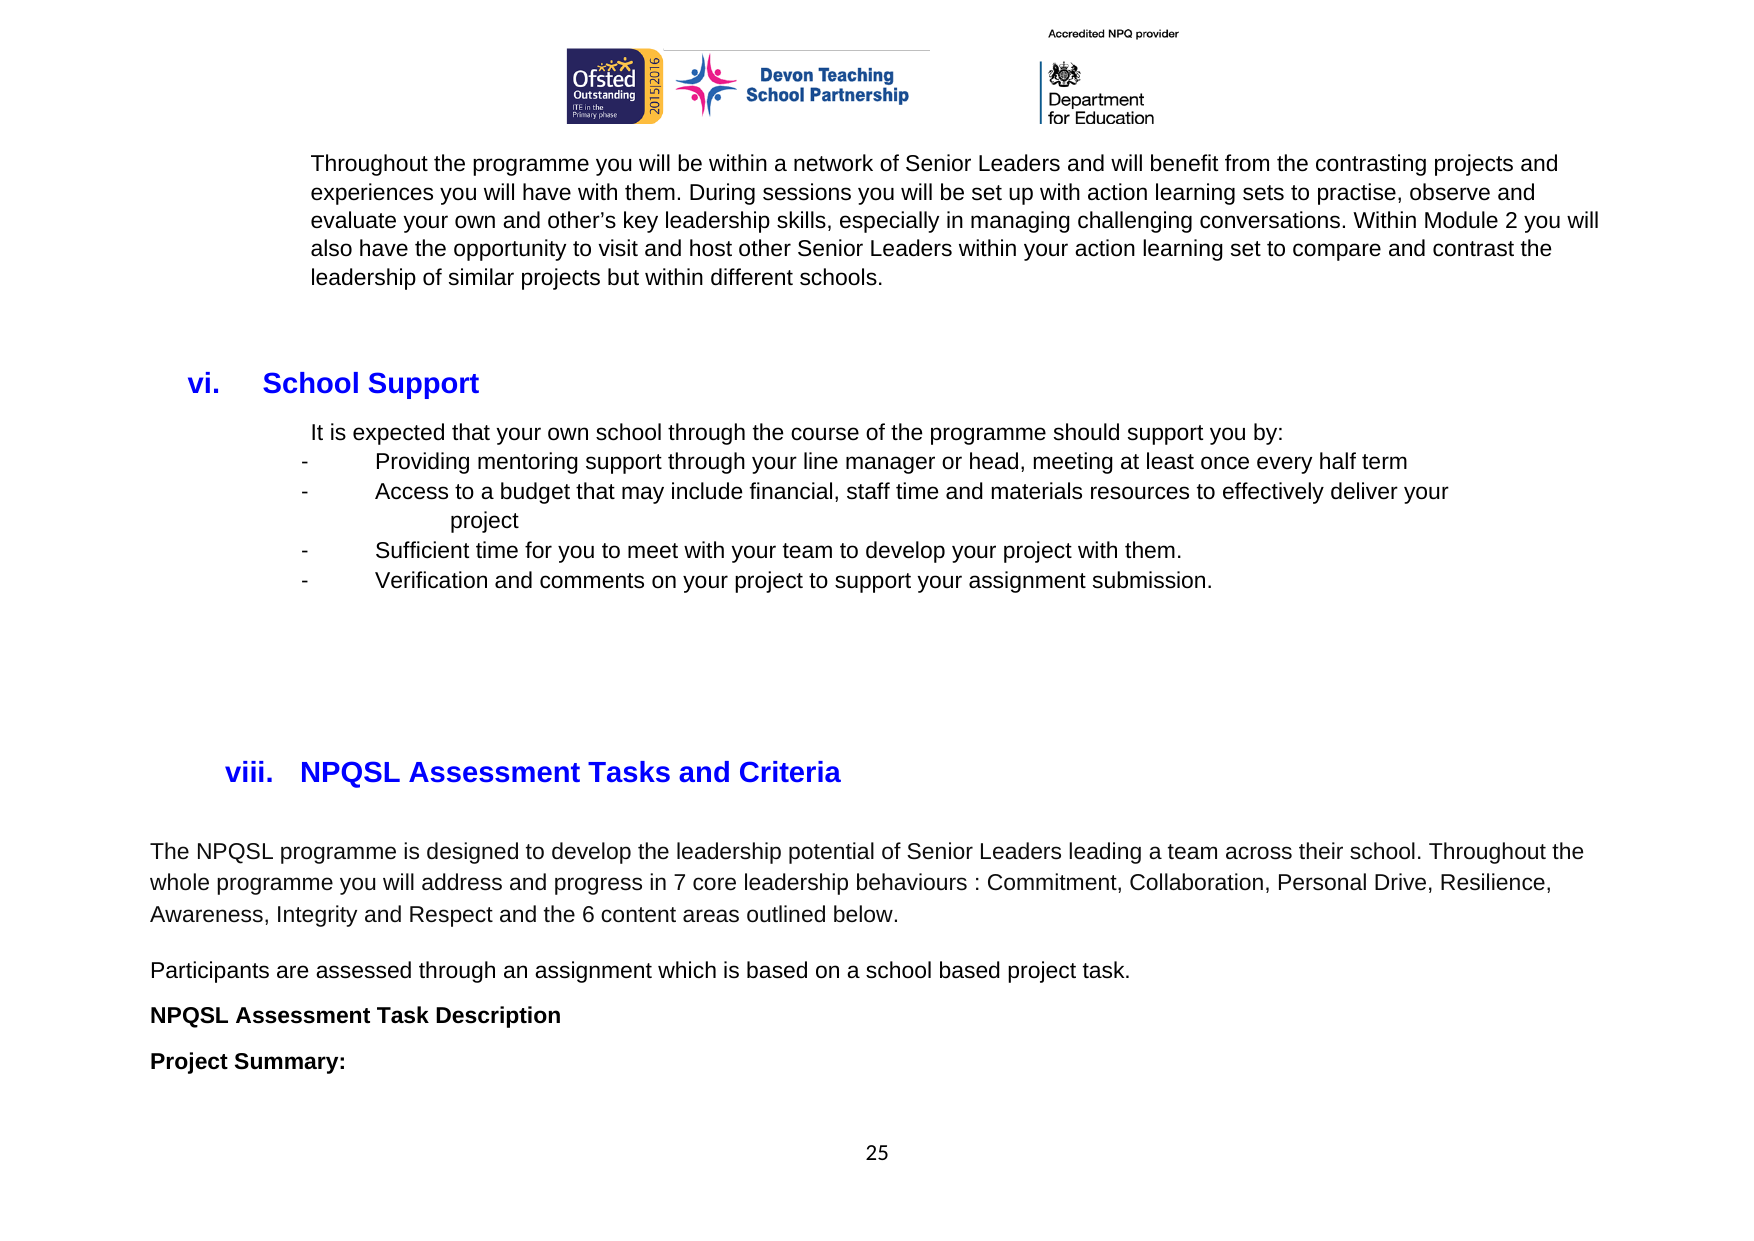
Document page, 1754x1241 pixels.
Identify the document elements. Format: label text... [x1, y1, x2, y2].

text The NPQSL programme is designed to develop the leadership potential of Senior Leaders leading a team across their school. Throughout the whole programme you will address and progress in 7 core leadership behaviours : Commitment, Collaboration, Personal Drive, Resilience, Awareness, Integrity and Respect and the 6 content areas outlined below. [150, 838, 1604, 927]
text It is expected that your own school through the course of the programme should support you by: [310, 418, 1604, 445]
text Participants are assessed through an assignment which is based on a school based project task. [150, 957, 1604, 984]
text project [386, 507, 1604, 534]
list School Support [187, 366, 1604, 399]
text NPQSL Assessment Task Description [150, 1002, 1604, 1029]
text Project Summary: [150, 1048, 1604, 1074]
list NPQSL Assessment Tasks and Criteria [225, 755, 1604, 788]
list Sufficient time for you to meet with your team to develop your project with them. [150, 536, 1604, 564]
list Access to a budget that may include financial, staff time and materials resources to effectively deliver your [150, 477, 1604, 505]
text Throughout the programme you will be within a network of Senior Leaders and will benefit from the contrasting projects and experiences you will have with them. During sessions you will be set up with action learning sets to practise, observe and evaluate your own and other’s key leadership skills, especially in managing challenging conversations. Within Module 2 you will also have the opportunity to visit and host other Senior Leaders within your action learning set to compare and contrast the leadership of similar projects but within different schools. [310, 150, 1604, 290]
list Verification and comments on your project to support your assignment submission. [150, 566, 1604, 594]
list Providing mentoring support through your line manager or head, meeting at least once every half term [150, 447, 1604, 475]
picture [566, 29, 1188, 125]
